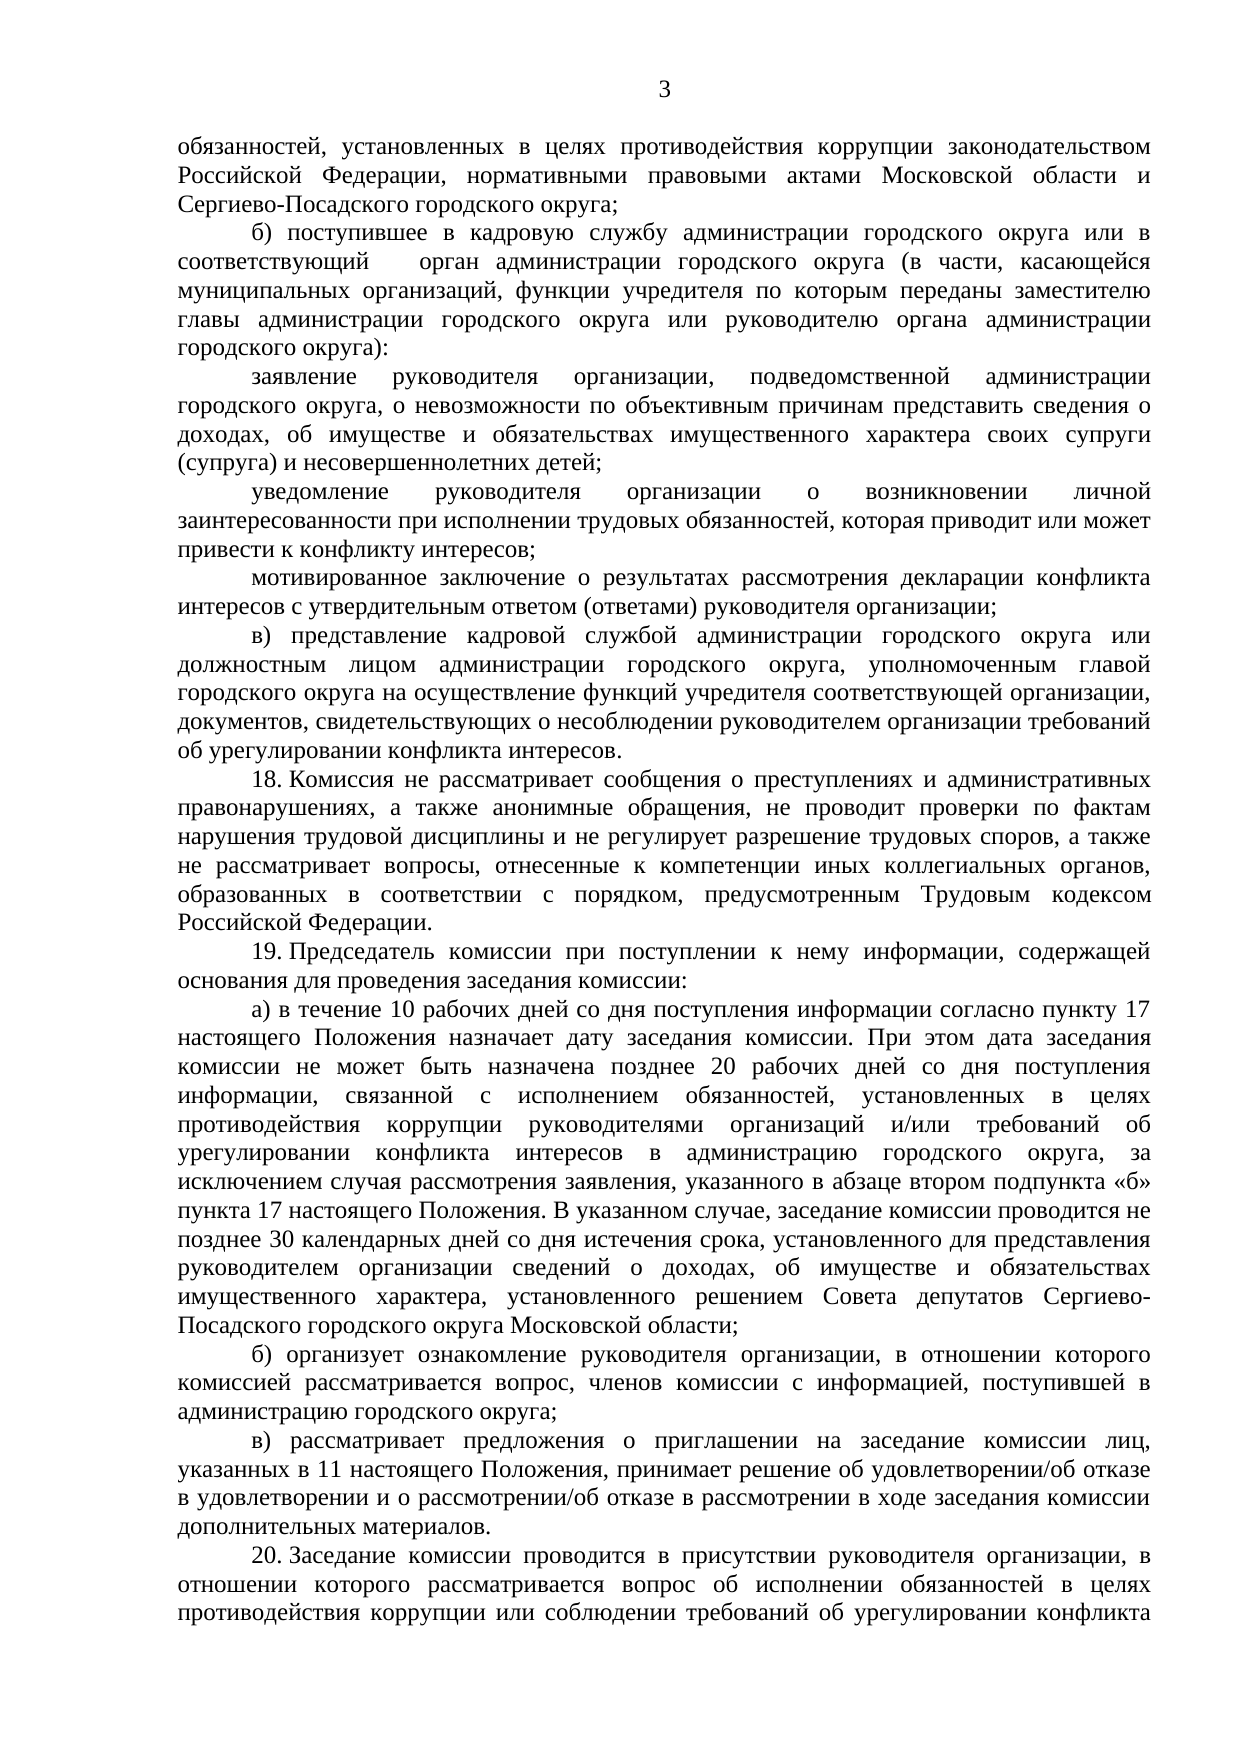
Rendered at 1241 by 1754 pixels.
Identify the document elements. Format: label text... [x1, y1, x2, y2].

text а) в течение 10 рабочих дней со дня поступления информации согласно пункту 17 настоящего Положения назначает дату заседания комиссии. При этом дата заседания комиссии не может быть назначена позднее 20 рабочих дней со дня поступления информации, связанной с исполнением обязанностей, установленных в целях противодействия коррупции руководителями организаций и/или требований об урегулировании конфликта интересов в администрацию городского округа, за исключением случая рассмотрения заявления, указанного в абзаце втором подпункта «б» пункта 17 настоящего Положения. В указанном случае, заседание комиссии проводится не позднее 30 календарных дней со дня истечения срока, установленного для представления руководителем организации сведений о доходах, об имуществе и обязательствах имущественного характера, установленного решением Совета депутатов Сергиево-Посадского городского округа Московской области; [177, 994, 1152, 1339]
text б) поступившее в кадровую службу администрации городского округа или в соответствующий орган администрации городского округа (в части, касающейся муниципальных организаций, функции учредителя по которым переданы заместителю главы администрации городского округа или руководителю органа администрации городского округа): [177, 217, 1152, 361]
text уведомление руководителя организации о возникновении личной заинтересованности при исполнении трудовых обязанностей, которая приводит или может привести к конфликту интересов; [177, 476, 1152, 562]
text в) представление кадровой службой администрации городского округа или должностным лицом администрации городского округа, уполномоченным главой городского округа на осуществление функций учредителя соответствующей организации, документов, свидетельствующих о несоблюдении руководителем организации требований об урегулировании конфликта интересов. [177, 620, 1152, 764]
list Председатель комиссии при поступлении к нему информации, содержащей основания для проведения заседания комиссии: [177, 936, 1152, 994]
list Комиссия не рассматривает сообщения о преступлениях и административных правонарушениях, а также анонимные обращения, не проводит проверки по фактам нарушения трудовой дисциплины и не регулирует разрешение трудовых споров, а также не рассматривает вопросы, отнесенные к компетенции иных коллегиальных органов, образованных в соответствии с порядком, предусмотренным Трудовым кодексом Российской Федерации. [177, 764, 1152, 936]
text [177, 131, 1152, 217]
text б) организует ознакомление руководителя организации, в отношении которого комиссией рассматривается вопрос, членов комиссии с информацией, поступившей в администрацию городского округа; [177, 1339, 1152, 1425]
text заявление руководителя организации, подведомственной администрации городского округа, о невозможности по объективным причинам представить сведения о доходах, об имуществе и обязательствах имущественного характера своих супруги (супруга) и несовершеннолетних детей; [177, 361, 1152, 476]
text в) рассматривает предложения о приглашении на заседание комиссии лиц, указанных в 11 настоящего Положения, принимает решение об удовлетворении/об отказе в удовлетворении и о рассмотрении/об отказе в рассмотрении в ходе заседания комиссии дополнительных материалов. [177, 1425, 1152, 1540]
text мотивированное заключение о результатах рассмотрения декларации конфликта интересов с утвердительным ответом (ответами) руководителя организации; [177, 562, 1152, 620]
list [177, 1540, 1152, 1626]
